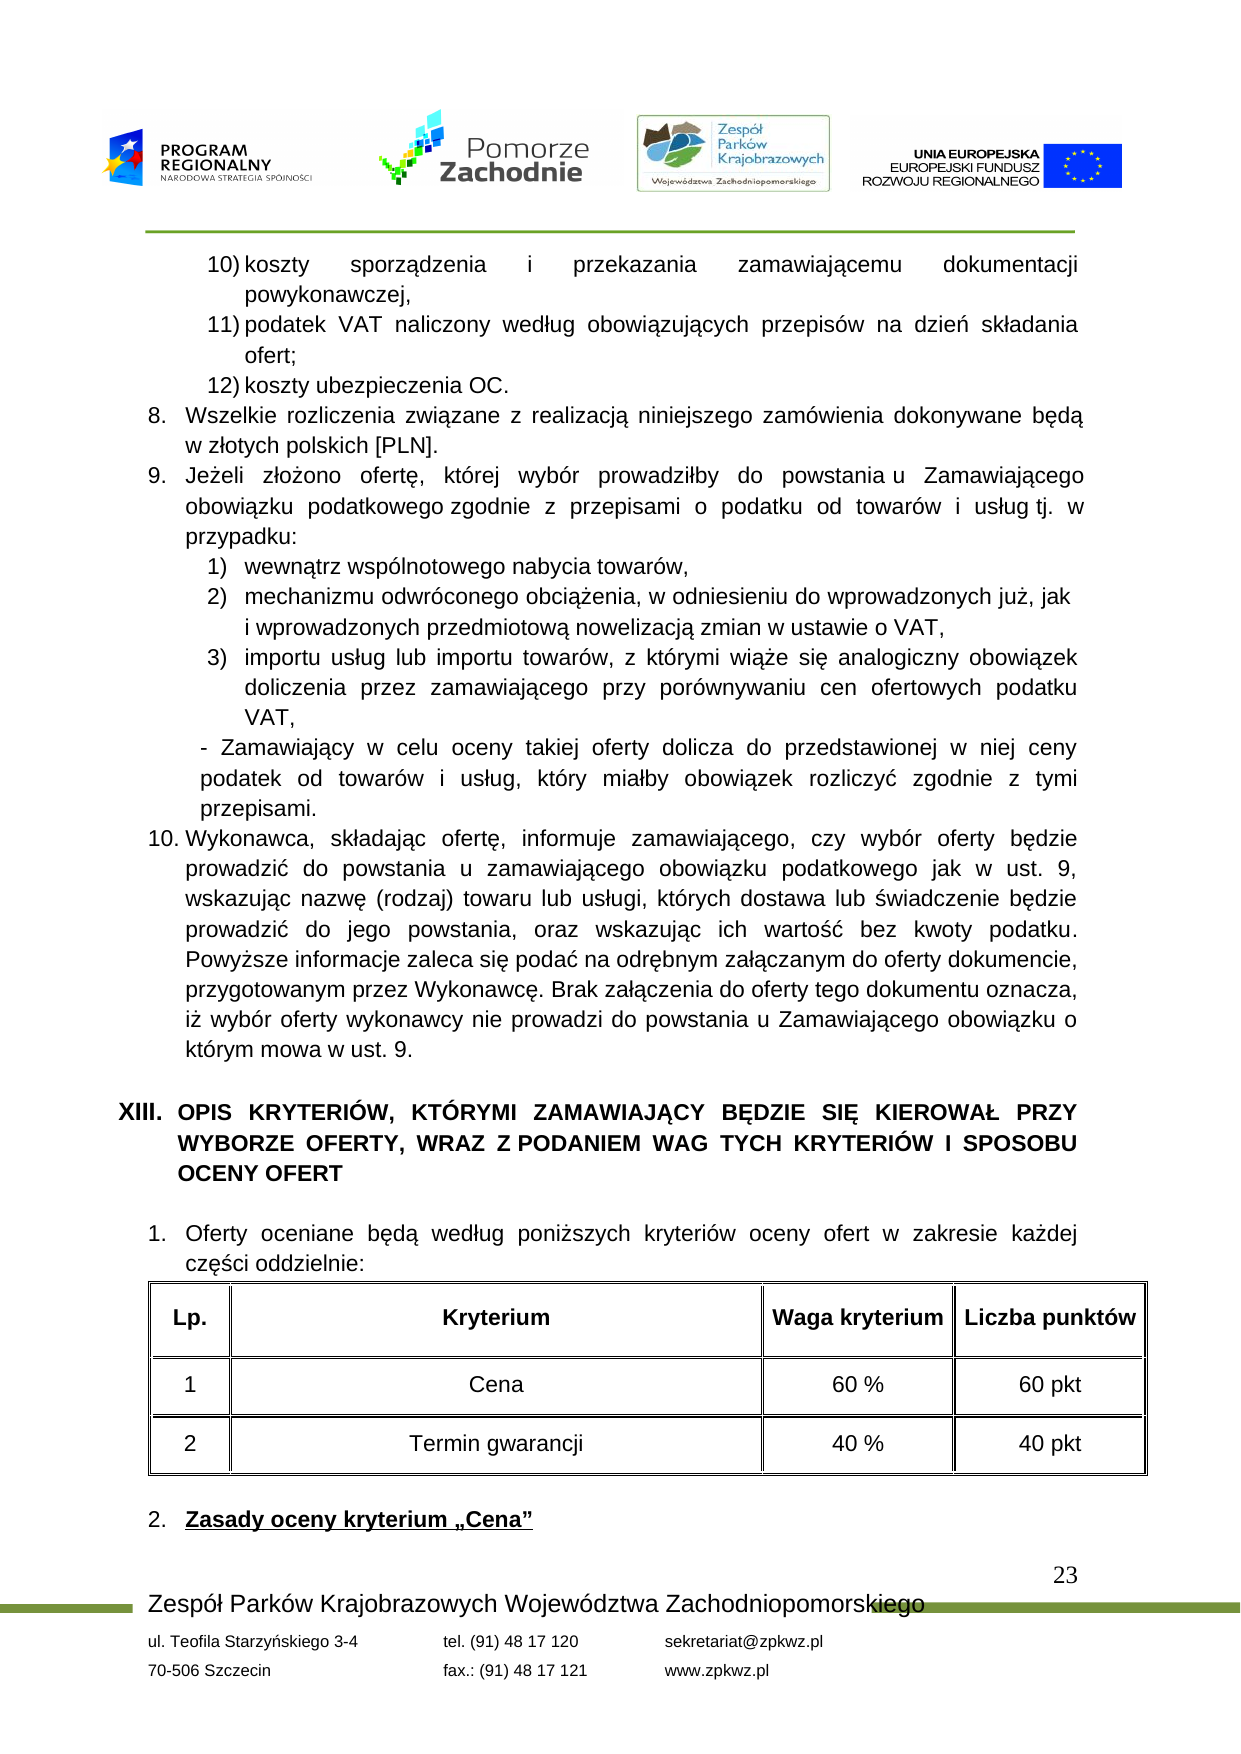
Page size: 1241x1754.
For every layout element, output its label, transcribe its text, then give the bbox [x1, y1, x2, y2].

list Wszelkie rozliczenia związane z realizacją niniejszego zamówienia dokonywane będą w złotych polskich [PLN]. [148, 402, 1084, 459]
list Oferty oceniane będą według poniższych kryteriów oceny ofert w zakresie każdej części oddzielnie: [148, 1220, 1078, 1277]
table_cell 60 % [764, 1359, 952, 1414]
table_cell 60 pkt [956, 1356, 1145, 1414]
table_header Waga kryterium [762, 1282, 954, 1356]
list wewnątrz wspólnotowego nabycia towarów, [207, 553, 1078, 579]
list OPIS KRYTERIÓW, KTÓRYMI ZAMAWIAJĄCY BĘDZIE SIĘ KIEROWAŁ PRZY WYBORZE OFERTY, WRAZ Z PODANIEM WAG TYCH KRYTERIÓW I SPOSOBU OCENY OFERT [162, 1097, 1078, 1186]
list Jeżeli złożono ofertę, której wybór prowadziłby do powstania u Zamawiającego obowiązku podatkowego zgodnie z przepisami o podatku od towarów i usług tj. w przypadku: [148, 462, 1084, 549]
list mechanizmu odwróconego obciążenia, w odniesieniu do wprowadzonych już, jak i wprowadzonych przedmiotową nowelizacją zmian w ustawie o VAT, [207, 583, 1078, 640]
list Wykonawca, składając ofertę, informuje zamawiającego, czy wybór oferty będzie prowadzić do powstania u zamawiającego obowiązku podatkowego jak w ust. 9, wskazując nazwę (rodzaj) towaru lub usługi, których dostawa lub świadczenie będzie prowadzić do jego powstania, oraz wskazując ich wartość bez kwoty podatku. Powyższe informacje zaleca się podać na odrębnym załączanym do oferty dokumencie, przygotowanym przez Wykonawcę. Brak załączenia do oferty tego dokumentu oznacza, iż wybór oferty wykonawcy nie prowadzi do powstania u Zamawiającego obowiązku o którym mowa w ust. 9. [148, 825, 1078, 1063]
list koszty sporządzenia i przekazania zamawiającemu dokumentacji powykonawczej, [207, 251, 1078, 308]
list koszty ubezpieczenia OC. [207, 372, 1078, 398]
table_header Kryterium [230, 1284, 762, 1356]
table_cell Termin gwarancji [230, 1417, 762, 1473]
table_cell Cena [232, 1359, 761, 1414]
list Zasady oceny kryterium „Cena” [148, 1506, 1078, 1533]
list importu usług lub importu towarów, z którymi wiąże się analogiczny obowiązek doliczenia przez zamawiającego przy porównywaniu cen ofertowych podatku VAT, [207, 644, 1078, 731]
table_cell 40 pkt [954, 1414, 1146, 1473]
list podatek VAT naliczony według obowiązujących przepisów na dzień składania ofert; [207, 311, 1078, 368]
list - Zamawiający w celu oceny takiej oferty dolicza do przedstawionej w niej ceny podatek od towarów i usług, który miałby obowiązek rozliczyć zgodnie z tymi przepisami. [200, 734, 1078, 821]
table_cell 1 [151, 1356, 229, 1414]
table_cell 40 % [762, 1414, 954, 1473]
picture [850, 115, 1122, 192]
table_header Liczba punktów [954, 1284, 1144, 1356]
picture [145, 221, 1075, 236]
table_cell 2 [149, 1414, 230, 1473]
picture [101, 109, 625, 186]
picture [636, 114, 832, 192]
table_header Lp. [151, 1284, 230, 1356]
